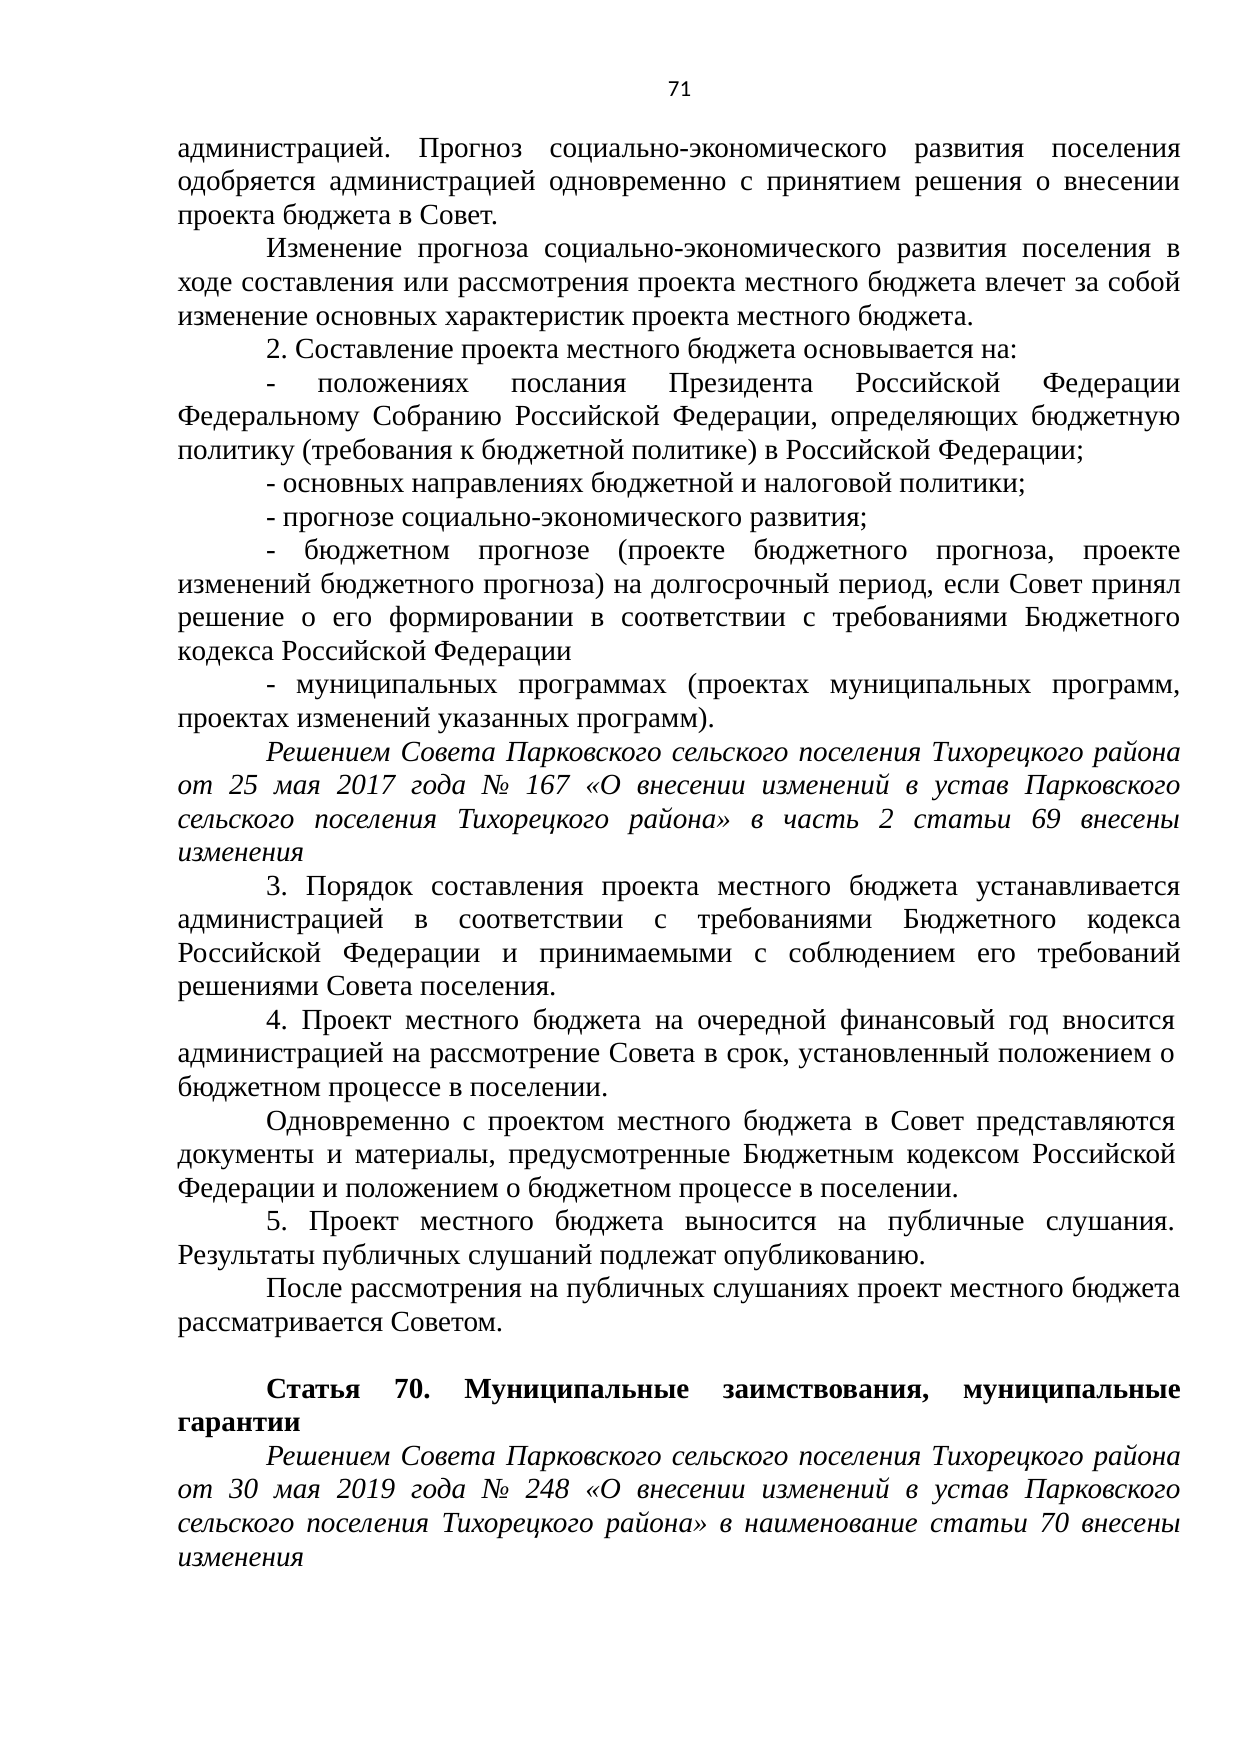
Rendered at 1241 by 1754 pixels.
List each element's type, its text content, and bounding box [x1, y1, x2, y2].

text - основных направлениях бюджетной и налоговой политики; [177, 465, 1181, 499]
text Решением Совета Парковского сельского поселения Тихорецкого района от 25 мая 2017 года № 167 «О внесении изменений в устав Парковского сельского поселения Тихорецкого района» в часть 2 статьи 69 внесены изменения [177, 734, 1181, 868]
text - бюджетном прогнозе (проекте бюджетного прогноза, проекте изменений бюджетного прогноза) на долгосрочный период, если Совет принял решение о его формировании в соответствии с требованиями Бюджетного кодекса Российской Федерации [177, 532, 1181, 667]
text Статья 70. Муниципальные заимствования, муниципальные гарантии [177, 1371, 1181, 1438]
text 4. Проект местного бюджета на очередной финансовый год вносится администрацией на рассмотрение Совета в срок, установленный положением о бюджетном процессе в поселении. [177, 1002, 1176, 1103]
text - прогнозе социально-экономического развития; [177, 499, 1181, 532]
text 5. Проект местного бюджета выносится на публичные слушания. Результаты публичных слушаний подлежат опубликованию. [177, 1203, 1176, 1270]
text Решением Совета Парковского сельского поселения Тихорецкого района от 30 мая 2019 года № 248 «О внесении изменений в устав Парковского сельского поселения Тихорецкого района» в наименование статьи 70 внесены изменения [177, 1438, 1181, 1572]
text Изменение прогноза социально-экономического развития поселения в ходе составления или рассмотрения проекта местного бюджета влечет за собой изменение основных характеристик проекта местного бюджета. [177, 231, 1181, 331]
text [177, 130, 1181, 231]
text - муниципальных программах (проектах муниципальных программ, проектах изменений указанных программ). [177, 667, 1181, 734]
text 2. Составление проекта местного бюджета основывается на: [177, 331, 1181, 365]
text После рассмотрения на публичных слушаниях проект местного бюджета рассматривается Советом. [177, 1270, 1181, 1337]
text - положениях послания Президента Российской Федерации Федеральному Собранию Российской Федерации, определяющих бюджетную политику (требования к бюджетной политике) в Российской Федерации; [177, 365, 1181, 465]
text Одновременно с проектом местного бюджета в Совет представляются документы и материалы, предусмотренные Бюджетным кодексом Российской Федерации и положением о бюджетном процессе в поселении. [177, 1103, 1176, 1203]
text 3. Порядок составления проекта местного бюджета устанавливается администрацией в соответствии с требованиями Бюджетного кодекса Российской Федерации и принимаемыми с соблюдением его требований решениями Совета поселения. [177, 868, 1181, 1002]
